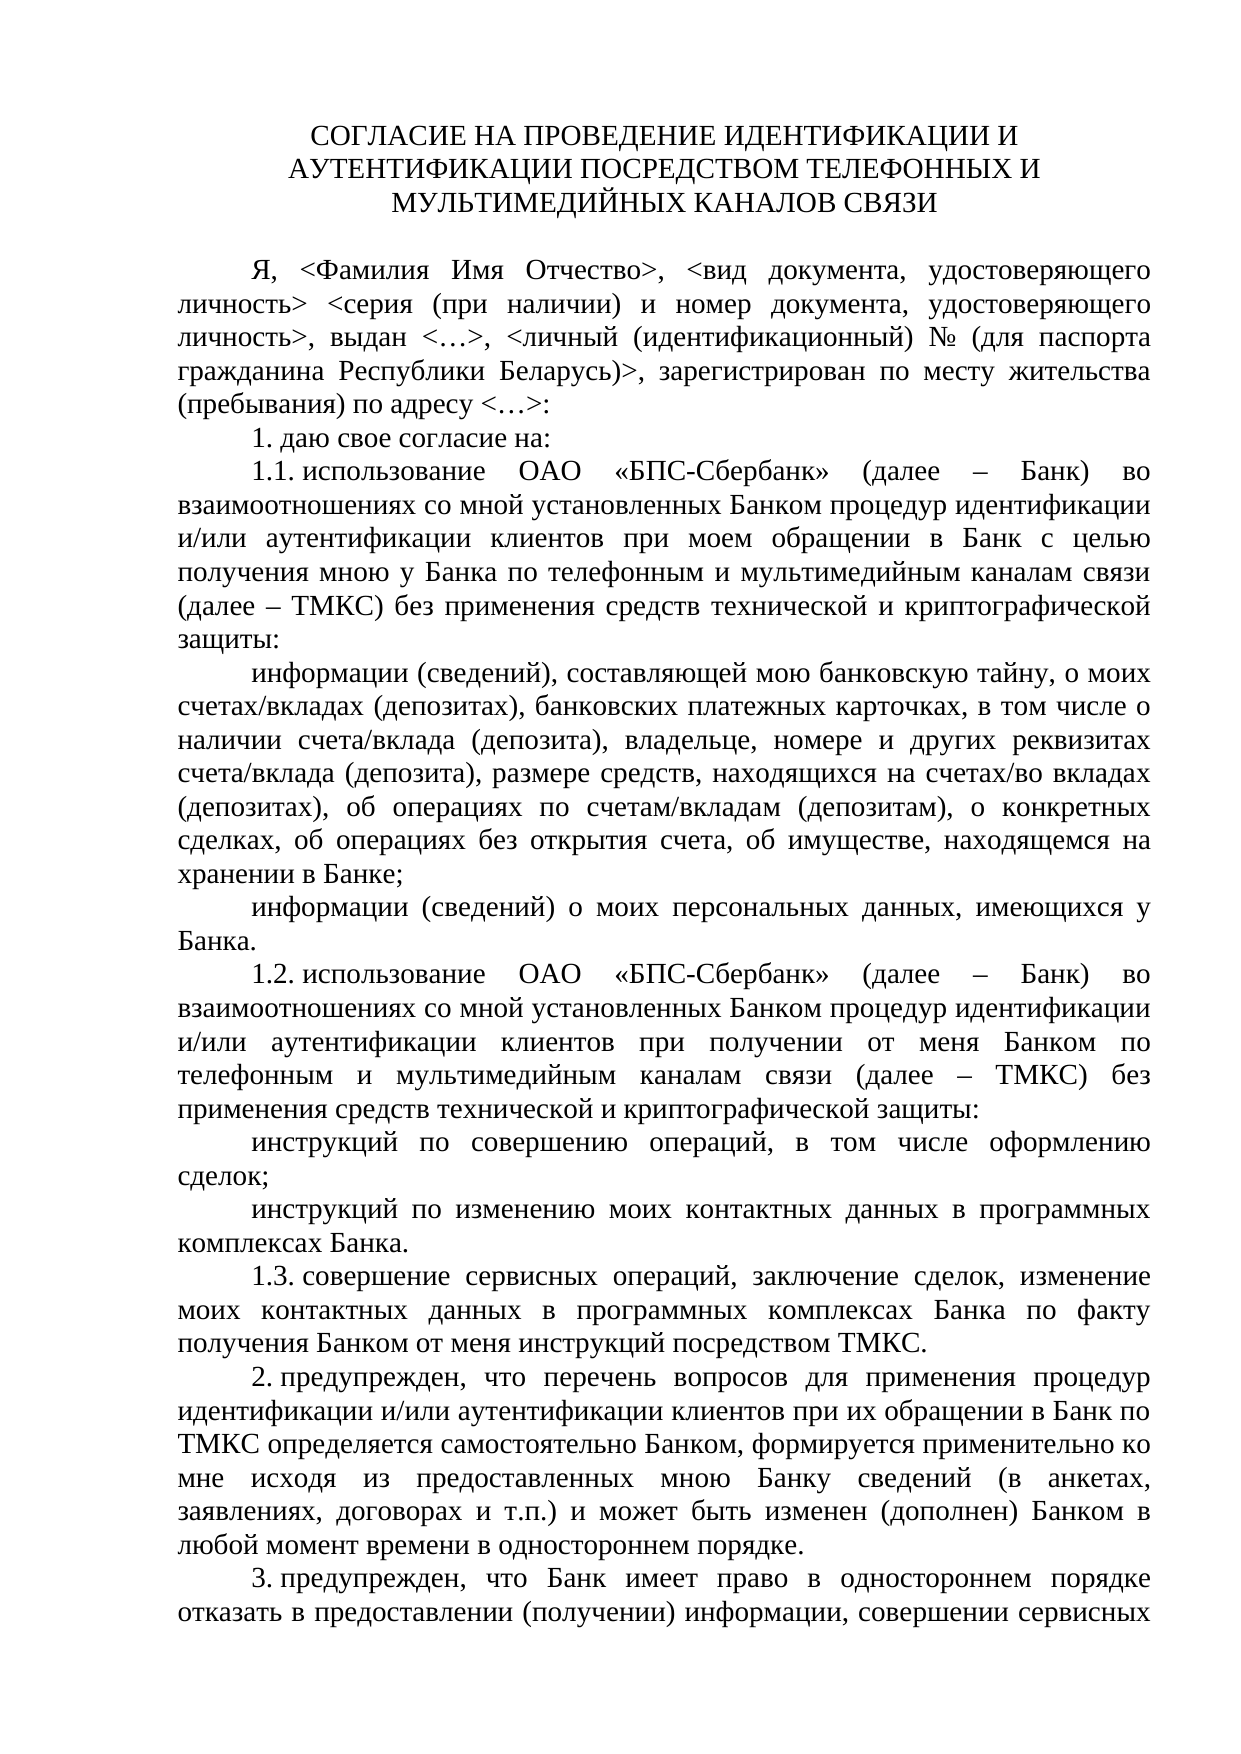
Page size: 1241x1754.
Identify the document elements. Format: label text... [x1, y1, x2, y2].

text информации (сведений) о моих персональных данных, имеющихся у Банка. [177, 889, 1152, 957]
text 1. даю свое согласие на: [177, 420, 1152, 453]
text инструкций по изменению моих контактных данных в программных комплексах Банка. [177, 1191, 1152, 1258]
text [177, 1560, 1152, 1627]
text Я, <Фамилия Имя Отчество>, <вид документа, удостоверяющего личность> <серия (при наличии) и номер документа, удостоверяющего личность>, выдан <…>, <личный (идентификационный) № (для паспорта гражданина Республики Беларусь)>, зарегистрирован по месту жительства (пребывания) по адресу <…>: [177, 252, 1152, 420]
text 1.1. использование ОАО «БПС-Сбербанк» (далее – Банк) во взаимоотношениях со мной установленных Банком процедур идентификации и/или аутентификации клиентов при моем обращении в Банк с целью получения мною у Банка по телефонным и мультимедийным каналам связи (далее – ТМКС) без применения средств технической и криптографической защиты: [177, 453, 1152, 655]
text 1.2. использование ОАО «БПС-Сбербанк» (далее – Банк) во взаимоотношениях со мной установленных Банком процедур идентификации и/или аутентификации клиентов при получении от меня Банком по телефонным и мультимедийным каналам связи (далее – ТМКС) без применения средств технической и криптографической защиты: [177, 957, 1152, 1124]
text СОГЛАСИЕ НА ПРОВЕДЕНИЕ ИДЕНТИФИКАЦИИ И АУТЕНТИФИКАЦИИ ПОСРЕДСТВОМ ТЕЛЕФОННЫХ И МУЛЬТИМЕДИЙНЫХ КАНАЛОВ СВЯЗИ [177, 118, 1152, 219]
text информации (сведений), составляющей мою банковскую тайну, о моих счетах/вкладах (депозитах), банковских платежных карточках, в том числе о наличии счета/вклада (депозита), владельце, номере и других реквизитах счета/вклада (депозита), размере средств, находящихся на счетах/во вкладах (депозитах), об операциях по счетам/вкладам (депозитам), о конкретных сделках, об операциях без открытия счета, об имуществе, находящемся на хранении в Банке; [177, 655, 1152, 889]
text инструкций по совершению операций, в том числе оформлению сделок; [177, 1124, 1152, 1191]
text 1.3. совершение сервисных операций, заключение сделок, изменение моих контактных данных в программных комплексах Банка по факту получения Банком от меня инструкций посредством ТМКС. [177, 1258, 1152, 1359]
text 2. предупрежден, что перечень вопросов для применения процедур идентификации и/или аутентификации клиентов при их обращении в Банк по ТМКС определяется самостоятельно Банком, формируется применительно ко мне исходя из предоставленных мною Банку сведений (в анкетах, заявлениях, договорах и т.п.) и может быть изменен (дополнен) Банком в любой момент времени в одностороннем порядке. [177, 1359, 1152, 1560]
